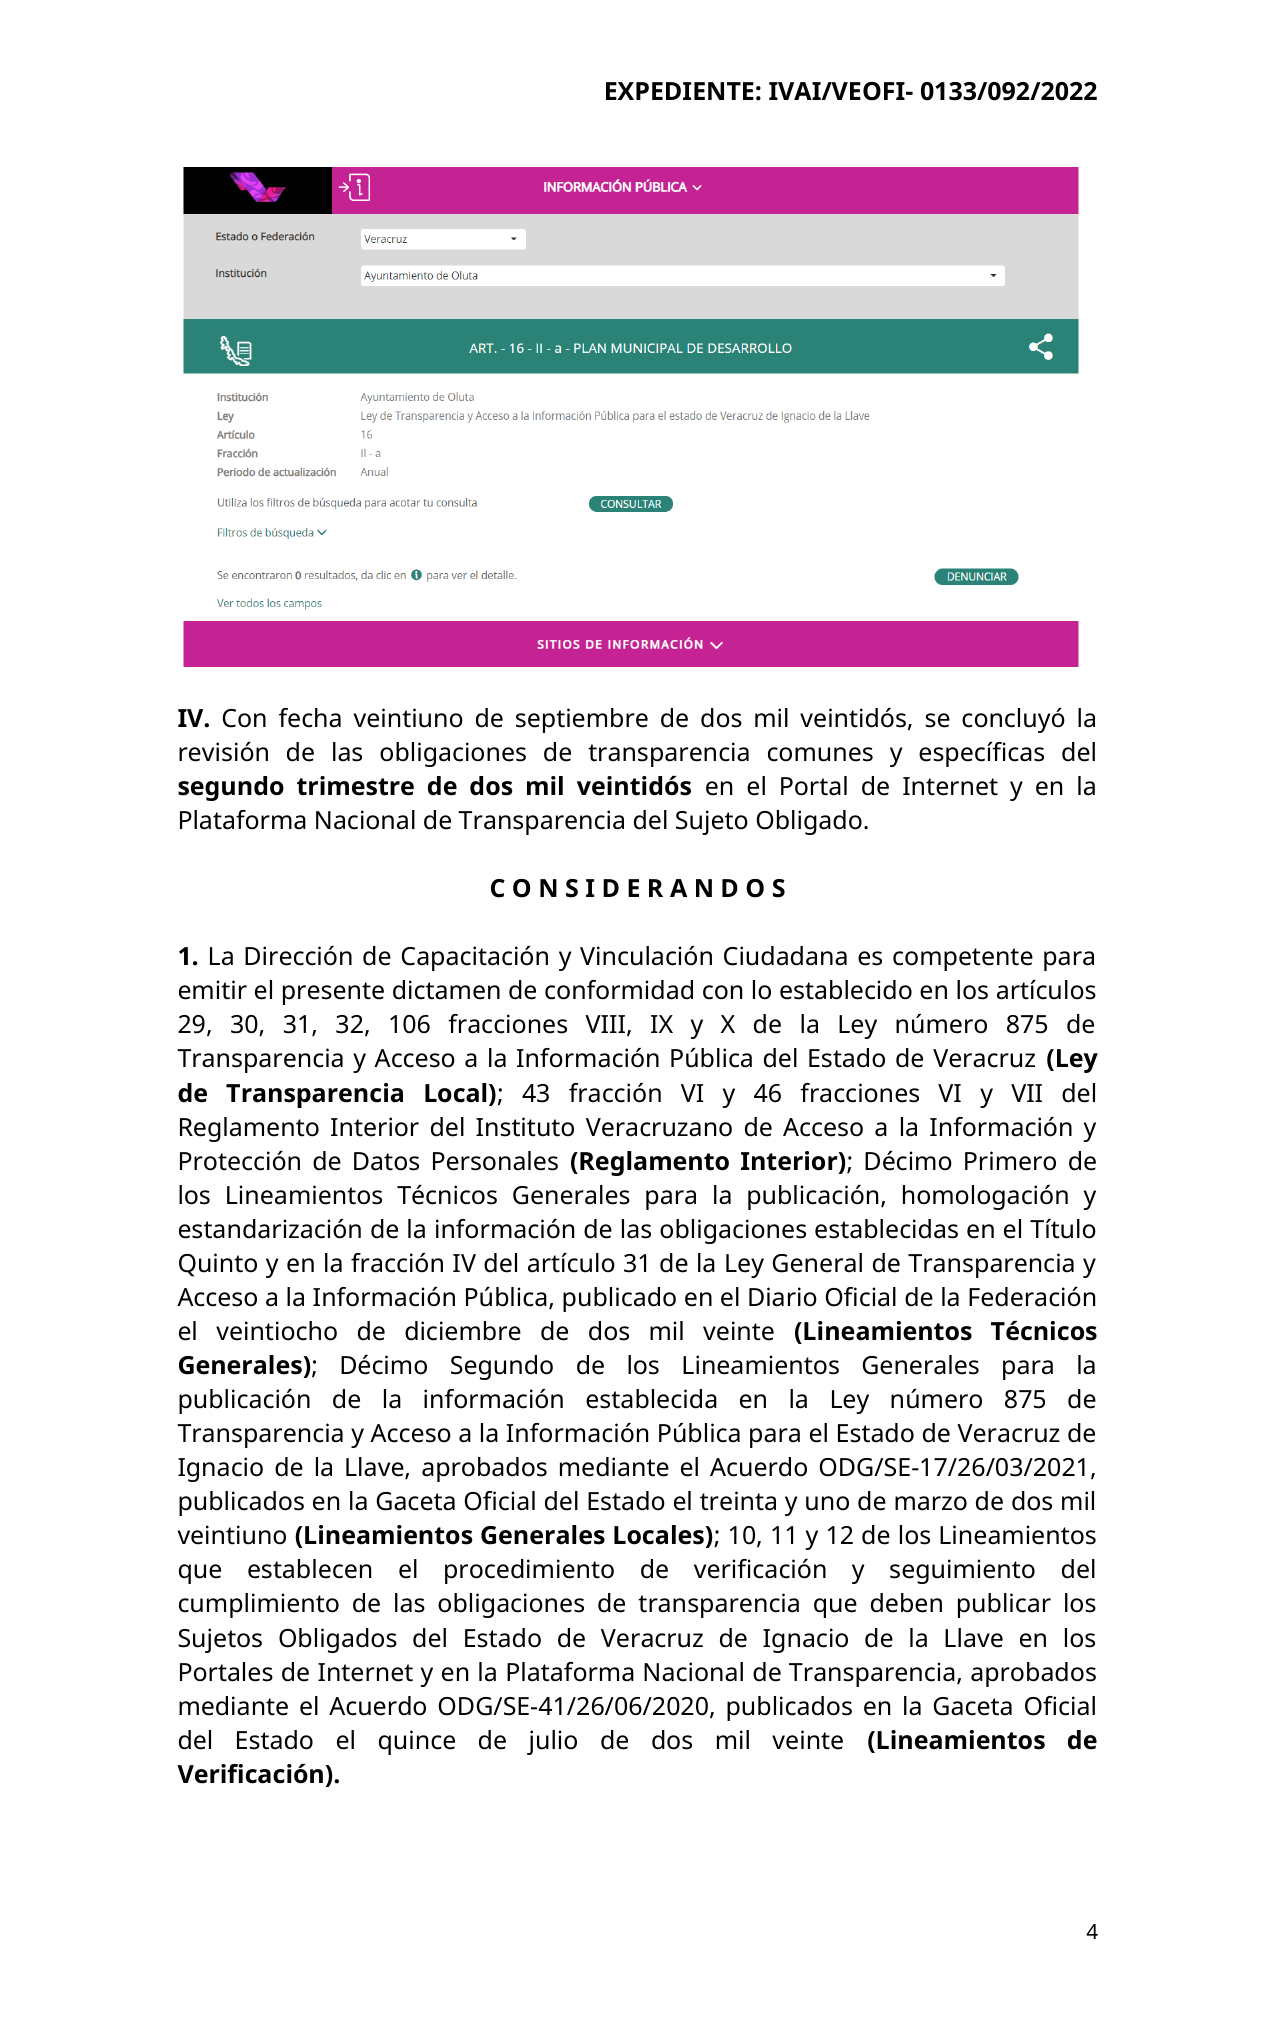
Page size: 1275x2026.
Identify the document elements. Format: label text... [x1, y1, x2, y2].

text C O N S I D E R A N D O S [177, 871, 1098, 905]
text 1. La Dirección de Capacitación y Vinculación Ciudadana es competente para emitir el presente dictamen de conformidad con lo establecido en los artículos 29, 30, 31, 32, 106 fracciones VIII, IX y X de la Ley número 875 de Transparencia y Acceso a la Información Pública del Estado de Veracruz (Ley de Transparencia Local); 43 fracción VI y 46 fracciones VI y VII del Reglamento Interior del Instituto Veracruzano de Acceso a la Información y Protección de Datos Personales (Reglamento Interior); Décimo Primero de los Lineamientos Técnicos Generales para la publicación, homologación y estandarización de la información de las obligaciones establecidas en el Título Quinto y en la fracción IV del artículo 31 de la Ley General de Transparencia y Acceso a la Información Pública, publicado en el Diario Oficial de la Federación el veintiocho de diciembre de dos mil veinte (Lineamientos Técnicos Generales); Décimo Segundo de los Lineamientos Generales para la publicación de la información establecida en la Ley número 875 de Transparencia y Acceso a la Información Pública para el Estado de Veracruz de Ignacio de la Llave, aprobados mediante el Acuerdo ODG/SE-17/26/03/2021, publicados en la Gaceta Oficial del Estado el treinta y uno de marzo de dos mil veintiuno (Lineamientos Generales Locales); 10, 11 y 12 de los Lineamientos que establecen el procedimiento de verificación y seguimiento del cumplimiento de las obligaciones de transparencia que deben publicar los Sujetos Obligados del Estado de Veracruz de Ignacio de la Llave en los Portales de Internet y en la Plataforma Nacional de Transparencia, aprobados mediante el Acuerdo ODG/SE-41/26/06/2020, publicados en la Gaceta Oficial del Estado el quince de julio de dos mil veinte (Lineamientos de Verificación). [177, 939, 1098, 1791]
text IV. Con fecha veintiuno de septiembre de dos mil veintidós, se concluyó la revisión de las obligaciones de transparencia comunes y específicas del segundo trimestre de dos mil veintidós en el Portal de Internet y en la Plataforma Nacional de Transparencia del Sujeto Obligado. [177, 701, 1098, 837]
picture [177, 167, 1097, 667]
